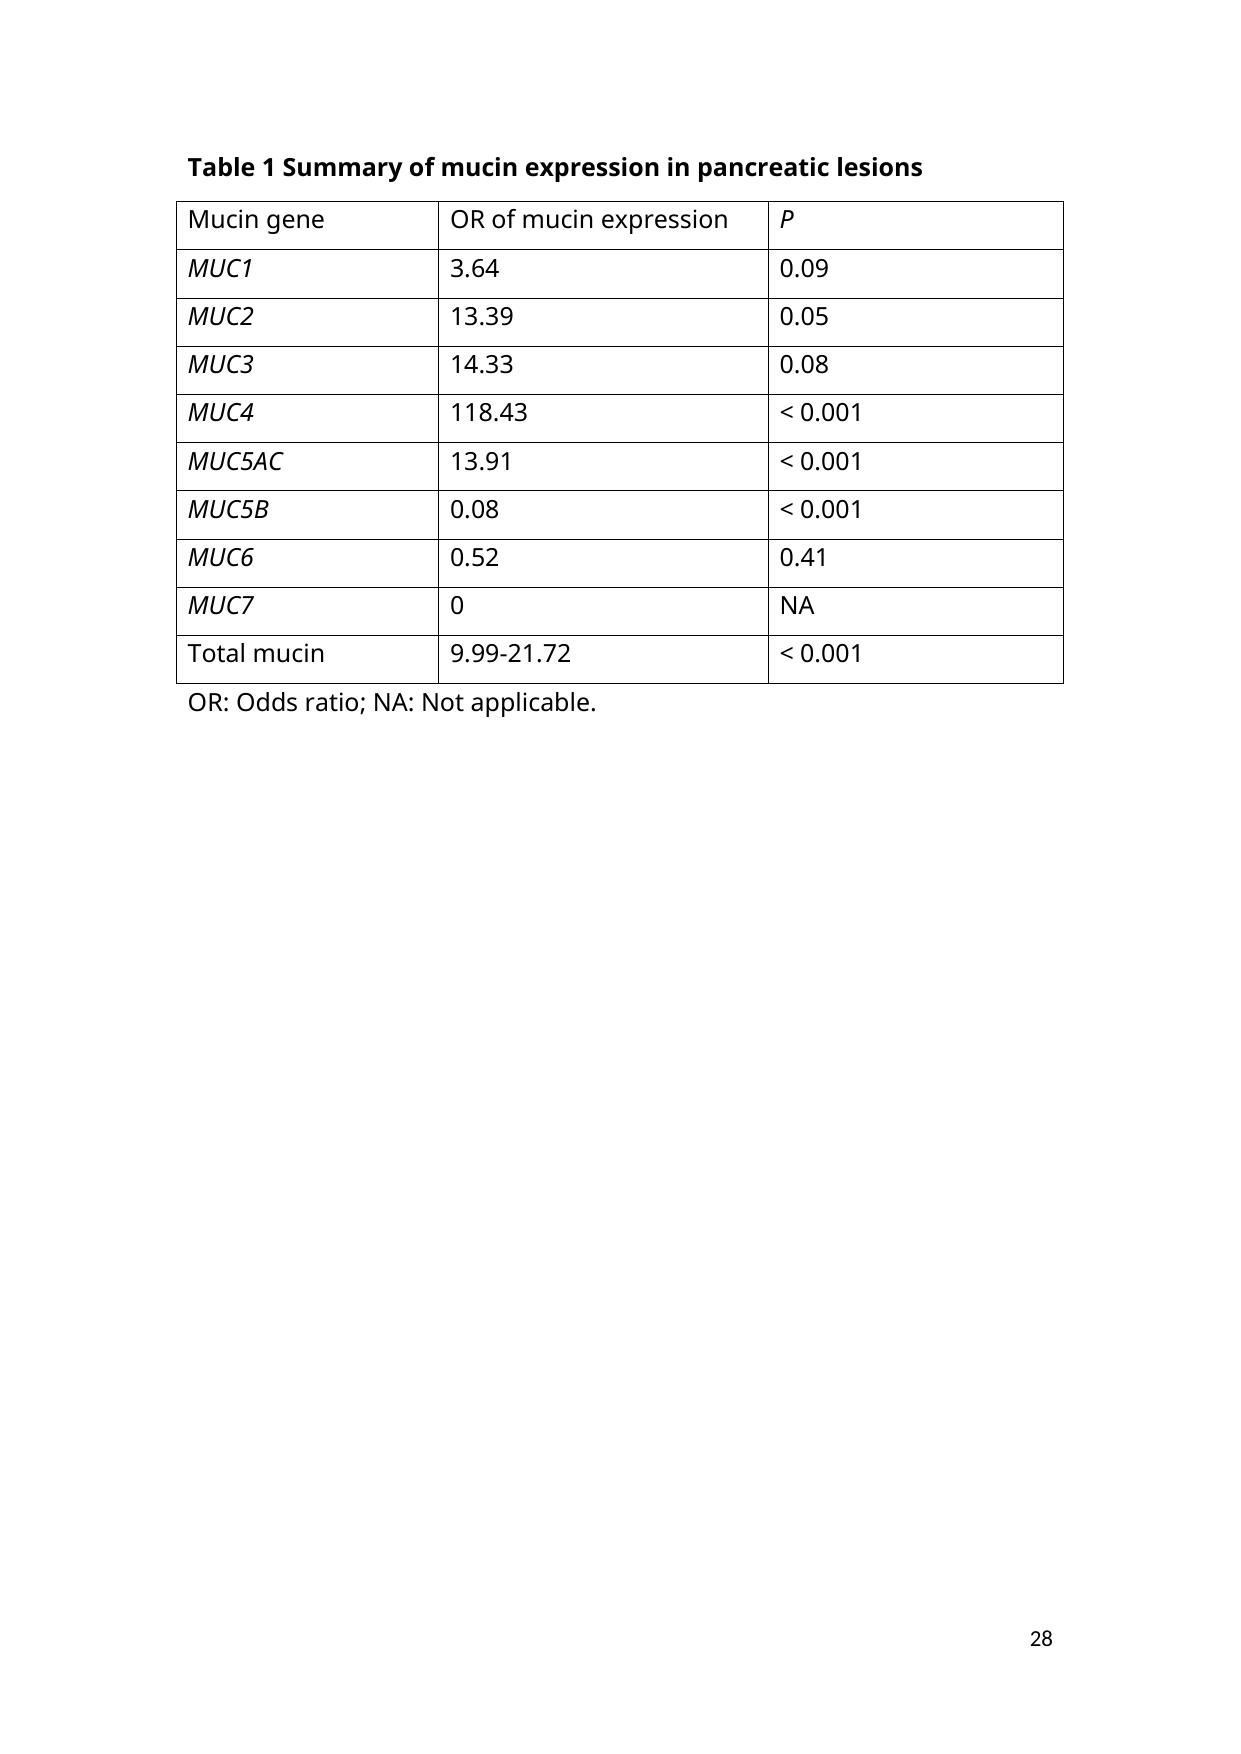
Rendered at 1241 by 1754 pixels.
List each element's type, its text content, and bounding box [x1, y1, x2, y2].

table_cell MUC5AC [177, 443, 438, 490]
table_cell 0.05 [769, 299, 1063, 346]
table_cell MUC4 [177, 395, 438, 442]
table_cell < 0.001 [769, 443, 1063, 490]
table_cell 13.91 [439, 443, 768, 490]
table_cell 0.09 [769, 250, 1063, 297]
text OR: Odds ratio; NA: Not applicable. [187, 684, 1053, 718]
text Table 1 Summary of mucin expression in pancreatic lesions [187, 150, 1053, 184]
table_header OR of mucin expression [439, 202, 768, 249]
table_cell MUC5B [177, 491, 438, 539]
table_cell 0 [439, 588, 768, 635]
table_cell NA [769, 588, 1063, 635]
table_cell MUC6 [177, 540, 438, 587]
table_cell 0.41 [769, 540, 1063, 587]
table_cell MUC3 [177, 347, 438, 394]
table_cell 14.33 [439, 347, 768, 394]
table_cell < 0.001 [769, 636, 1063, 683]
table_header P [769, 202, 1063, 249]
table_cell 13.39 [439, 299, 768, 346]
table_cell < 0.001 [769, 491, 1063, 539]
table_cell 118.43 [439, 395, 768, 442]
table_cell 0.08 [439, 491, 768, 539]
table_cell 0.52 [439, 540, 768, 587]
table_cell 0.08 [769, 347, 1063, 394]
table_cell Total mucin [177, 636, 438, 683]
table_cell < 0.001 [769, 395, 1063, 442]
table_cell MUC7 [177, 588, 438, 635]
table_cell MUC1 [177, 250, 438, 297]
table_header Mucin gene [177, 202, 438, 249]
table_cell MUC2 [177, 299, 438, 346]
table_cell 9.99-21.72 [439, 636, 768, 683]
table_cell 3.64 [439, 250, 768, 297]
